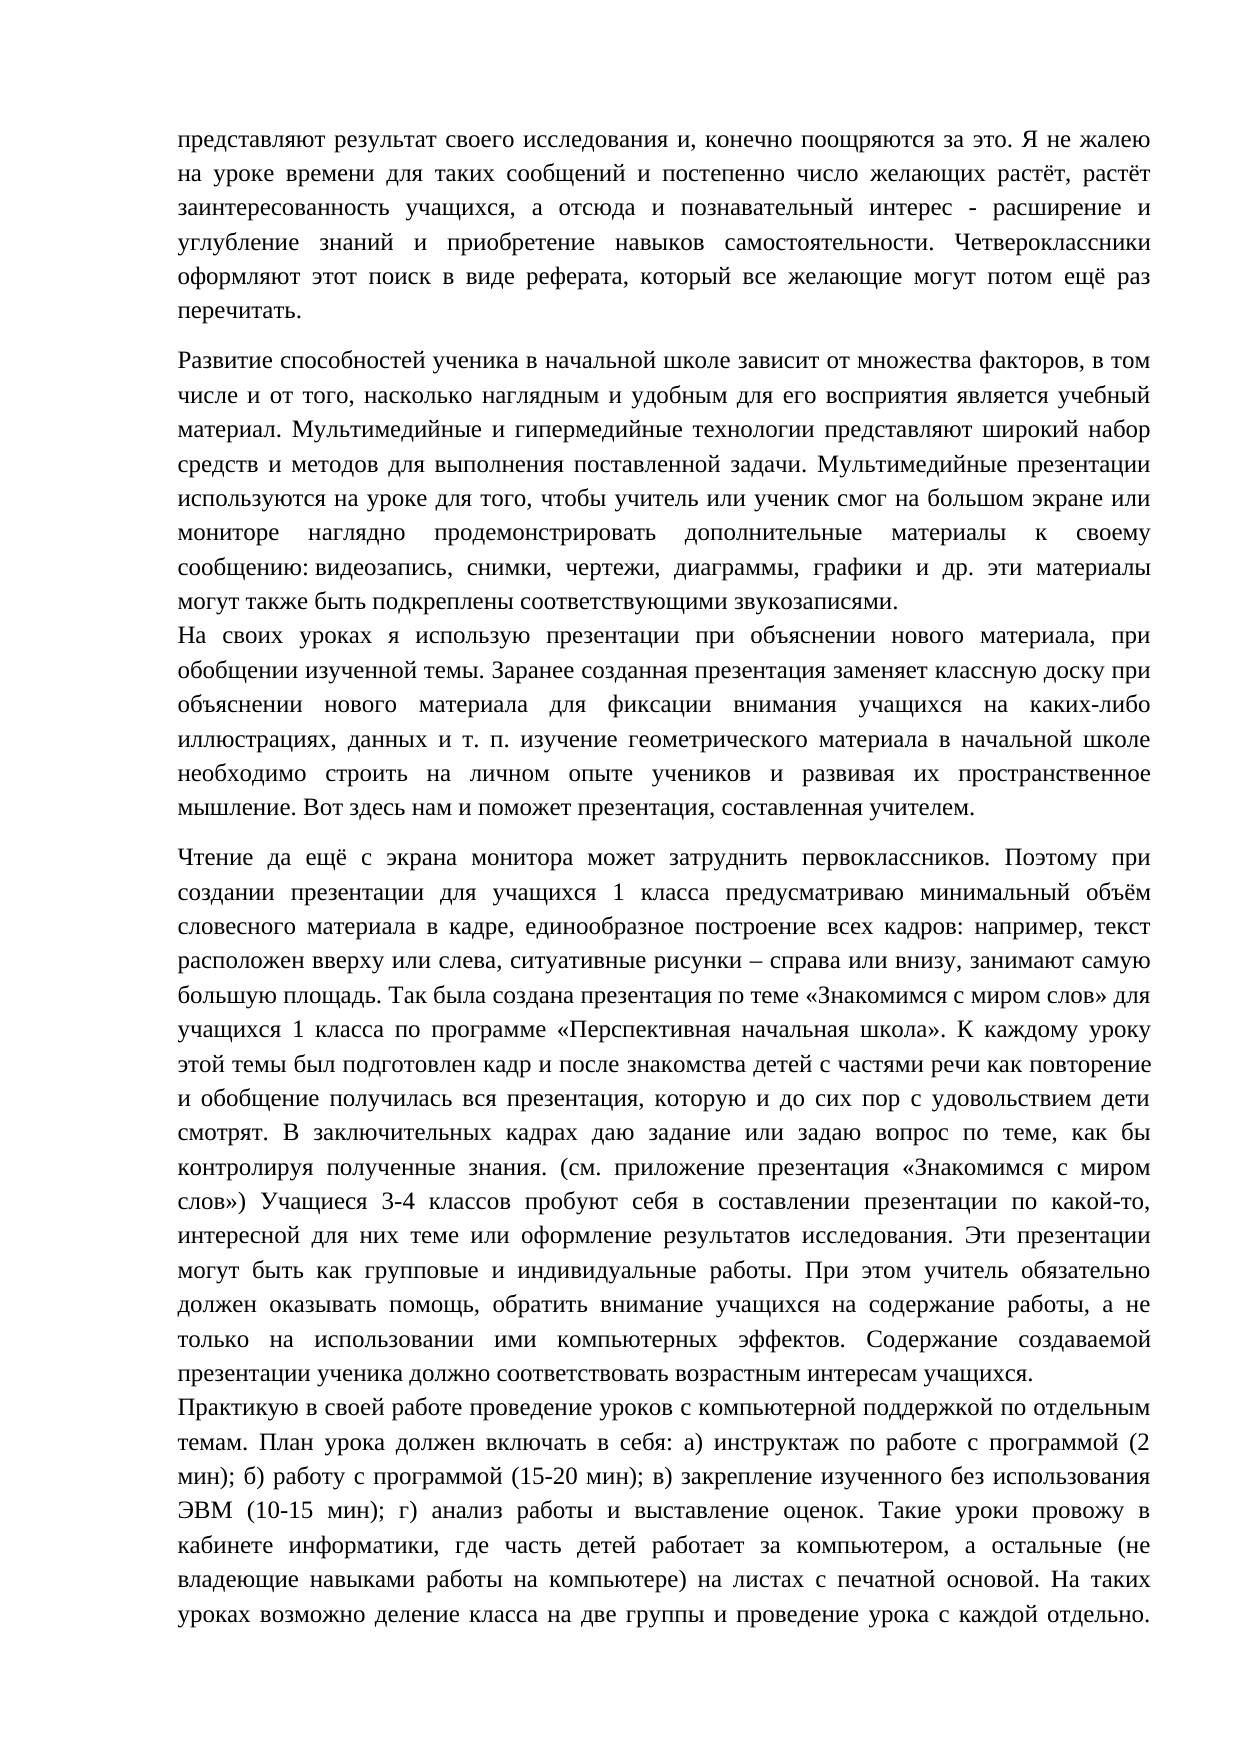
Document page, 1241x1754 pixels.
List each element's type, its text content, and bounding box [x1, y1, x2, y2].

text На своих уроках я использую презентации при объяснении нового материала, при обобщении изученной темы. Заранее созданная презентация заменяет классную доску при объяснении нового материала для фиксации внимания учащихся на каких-либо иллюстрациях, данных и т. п. изучение геометрического материала в начальной школе необходимо строить на личном опыте учеников и развивая их пространственное мышление. Вот здесь нам и поможет презентация, составленная учителем. [177, 615, 1152, 821]
text Развитие способностей ученика в начальной школе зависит от множества факторов, в том числе и от того, насколько наглядным и удобным для его восприятия является учебный материал. Мультимедийные и гипермедийные технологии представляют широкий набор средств и методов для выполнения поставленной задачи. Мультимедийные презентации используются на уроке для того, чтобы учитель или ученик смог на большом экране или мониторе наглядно продемонстрировать дополнительные материалы к своему сообщению: видеозапись, снимки, чертежи, диаграммы, графики и др. эти материалы могут также быть подкреплены соответствующими звукозаписями. [177, 340, 1152, 615]
text Чтение да ещё с экрана монитора может затруднить первоклассников. Поэтому при создании презентации для учащихся 1 класса предусматриваю минимальный объём словесного материала в кадре, единообразное построение всех кадров: например, текст расположен вверху или слева, ситуативные рисунки – справа или внизу, занимают самую большую площадь. Так была создана презентация по теме «Знакомимся с миром слов» для учащихся 1 класса по программе «Перспективная начальная школа». К каждому уроку этой темы был подготовлен кадр и после знакомства детей с частями речи как повторение и обобщение получилась вся презентация, которую и до сих пор с удовольствием дети смотрят. В заключительных кадрах даю задание или задаю вопрос по теме, как бы контролируя полученные знания. (см. приложение презентация «Знакомимся с миром слов») Учащиеся 3-4 классов пробуют себя в составлении презентации по какой-то, интересной для них теме или оформление результатов исследования. Эти презентации могут быть как групповые и индивидуальные работы. При этом учитель обязательно должен оказывать помощь, обратить внимание учащихся на содержание работы, а не только на использовании ими компьютерных эффектов. Содержание создаваемой презентации ученика должно соответствовать возрастным интересам учащихся. [177, 837, 1152, 1387]
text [177, 1387, 1152, 1627]
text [177, 118, 1152, 324]
